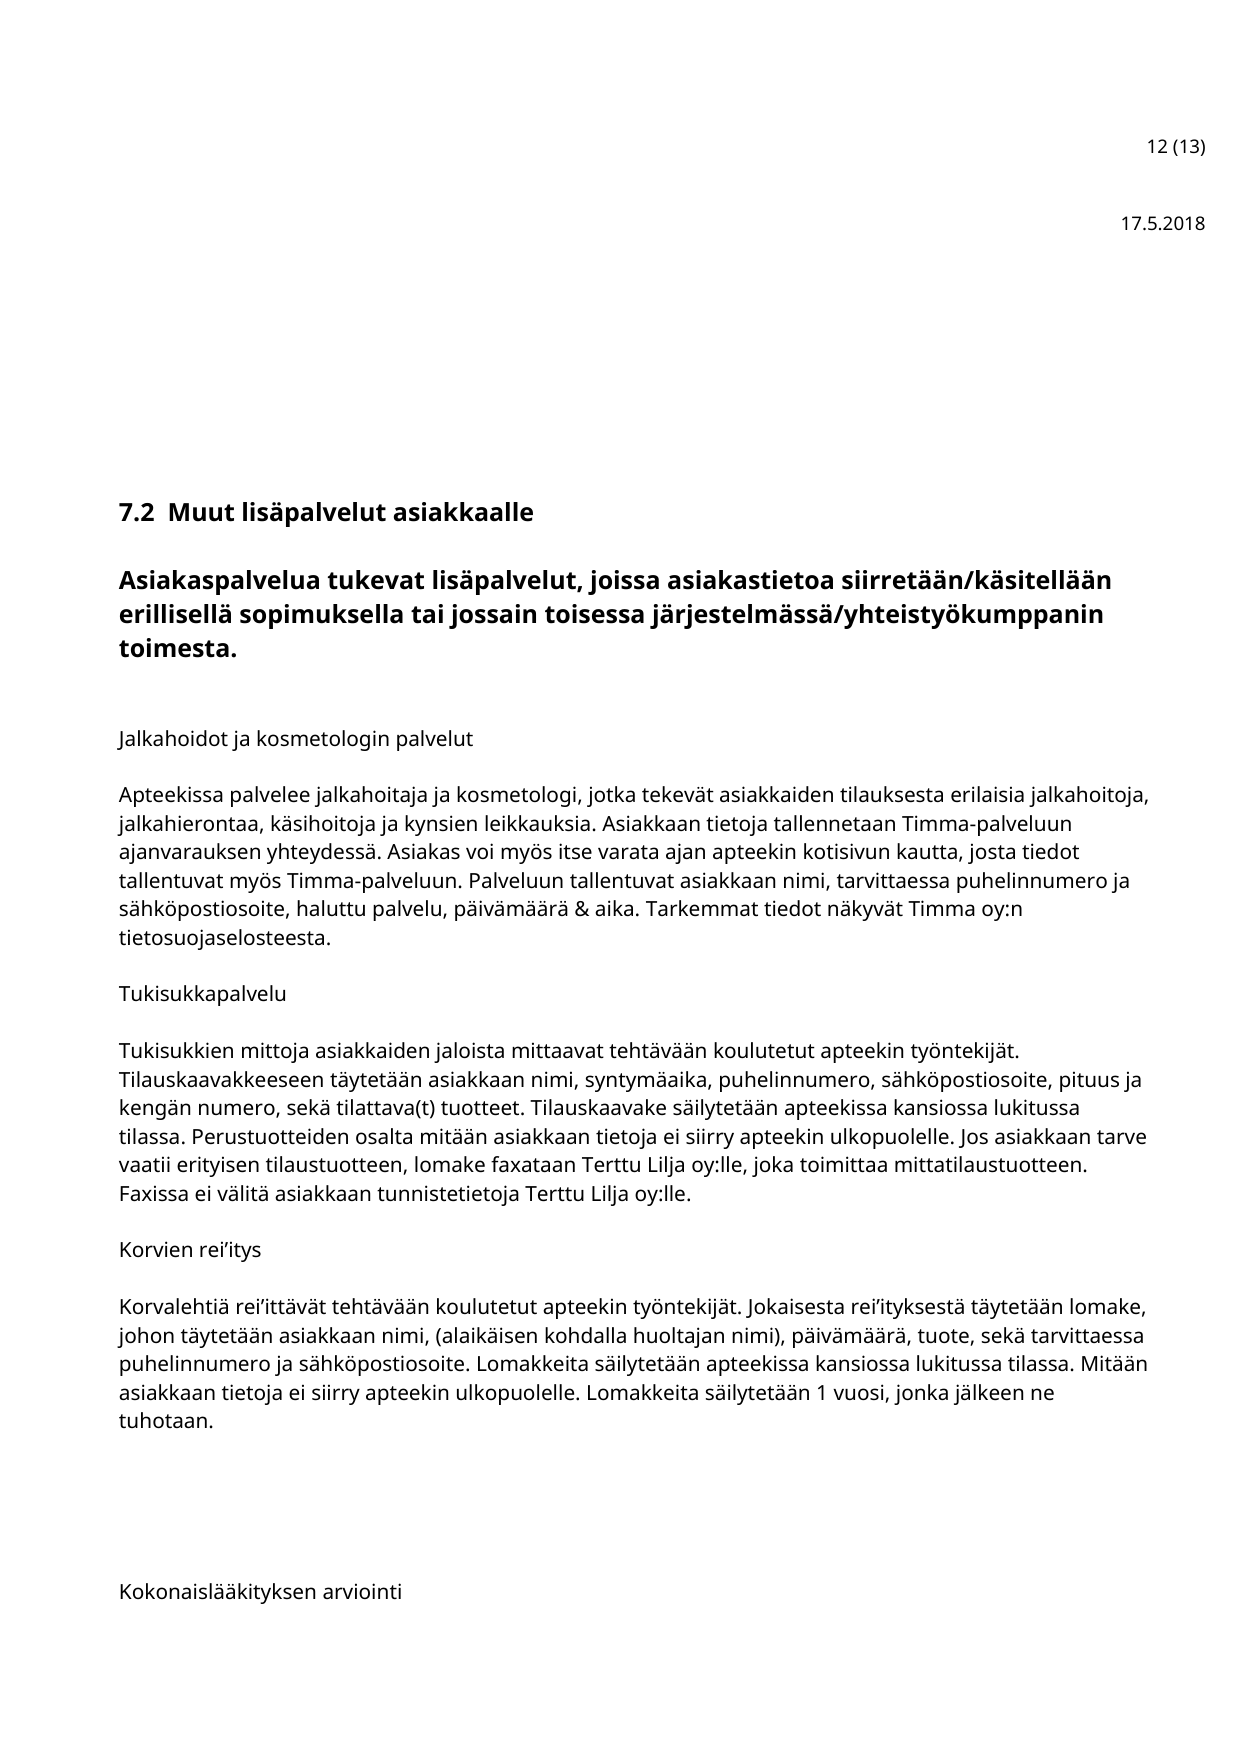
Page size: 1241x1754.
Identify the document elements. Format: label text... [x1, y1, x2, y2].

text Tukisukkapalvelu [119, 979, 1152, 1008]
text Korvalehtiä rei’ittävät tehtävään koulutetut apteekin työntekijät. Jokaisesta rei’ityksestä täytetään lomake, johon täytetään asiakkaan nimi, (alaikäisen kohdalla huoltajan nimi), päivämäärä, tuote, sekä tarvittaessa puhelinnumero ja sähköpostiosoite. Lomakkeita säilytetään apteekissa kansiossa lukitussa tilassa. Mitään asiakkaan tietoja ei siirry apteekin ulkopuolelle. Lomakkeita säilytetään 1 vuosi, jonka jälkeen ne tuhotaan. [119, 1292, 1152, 1434]
subtitle Muut lisäpalvelut asiakkaalle [119, 494, 1152, 528]
text Jalkahoidot ja kosmetologin palvelut [119, 724, 1152, 752]
subtitle Asiakaspalvelua tukevat lisäpalvelut, joissa asiakastietoa siirretään/käsitellään erillisellä sopimuksella tai jossain toisessa järjestelmässä/yhteistyökumppanin toimesta. [119, 562, 1152, 699]
text Kokonaislääkityksen arviointi [119, 1577, 1152, 1605]
text Tukisukkien mittoja asiakkaiden jaloista mittaavat tehtävään koulutetut apteekin työntekijät. Tilauskaavakkeeseen täytetään asiakkaan nimi, syntymäaika, puhelinnumero, sähköpostiosoite, pituus ja kengän numero, sekä tilattava(t) tuotteet. Tilauskaavake säilytetään apteekissa kansiossa lukitussa tilassa. Perustuotteiden osalta mitään asiakkaan tietoja ei siirry apteekin ulkopuolelle. Jos asiakkaan tarve vaatii erityisen tilaustuotteen, lomake faxataan Terttu Lilja oy:lle, joka toimittaa mittatilaustuotteen. Faxissa ei välitä asiakkaan tunnistetietoja Terttu Lilja oy:lle. [119, 1036, 1152, 1207]
text Apteekissa palvelee jalkahoitaja ja kosmetologi, jotka tekevät asiakkaiden tilauksesta erilaisia jalkahoitoja, jalkahierontaa, käsihoitoja ja kynsien leikkauksia. Asiakkaan tietoja tallennetaan Timma-palveluun ajanvarauksen yhteydessä. Asiakas voi myös itse varata ajan apteekin kotisivun kautta, josta tiedot tallentuvat myös Timma-palveluun. Palveluun tallentuvat asiakkaan nimi, tarvittaessa puhelinnumero ja sähköpostiosoite, haluttu palvelu, päivämäärä & aika. Tarkemmat tiedot näkyvät Timma oy:n tietosuojaselosteesta. [119, 781, 1152, 951]
text Korvien rei’itys [119, 1236, 1152, 1264]
